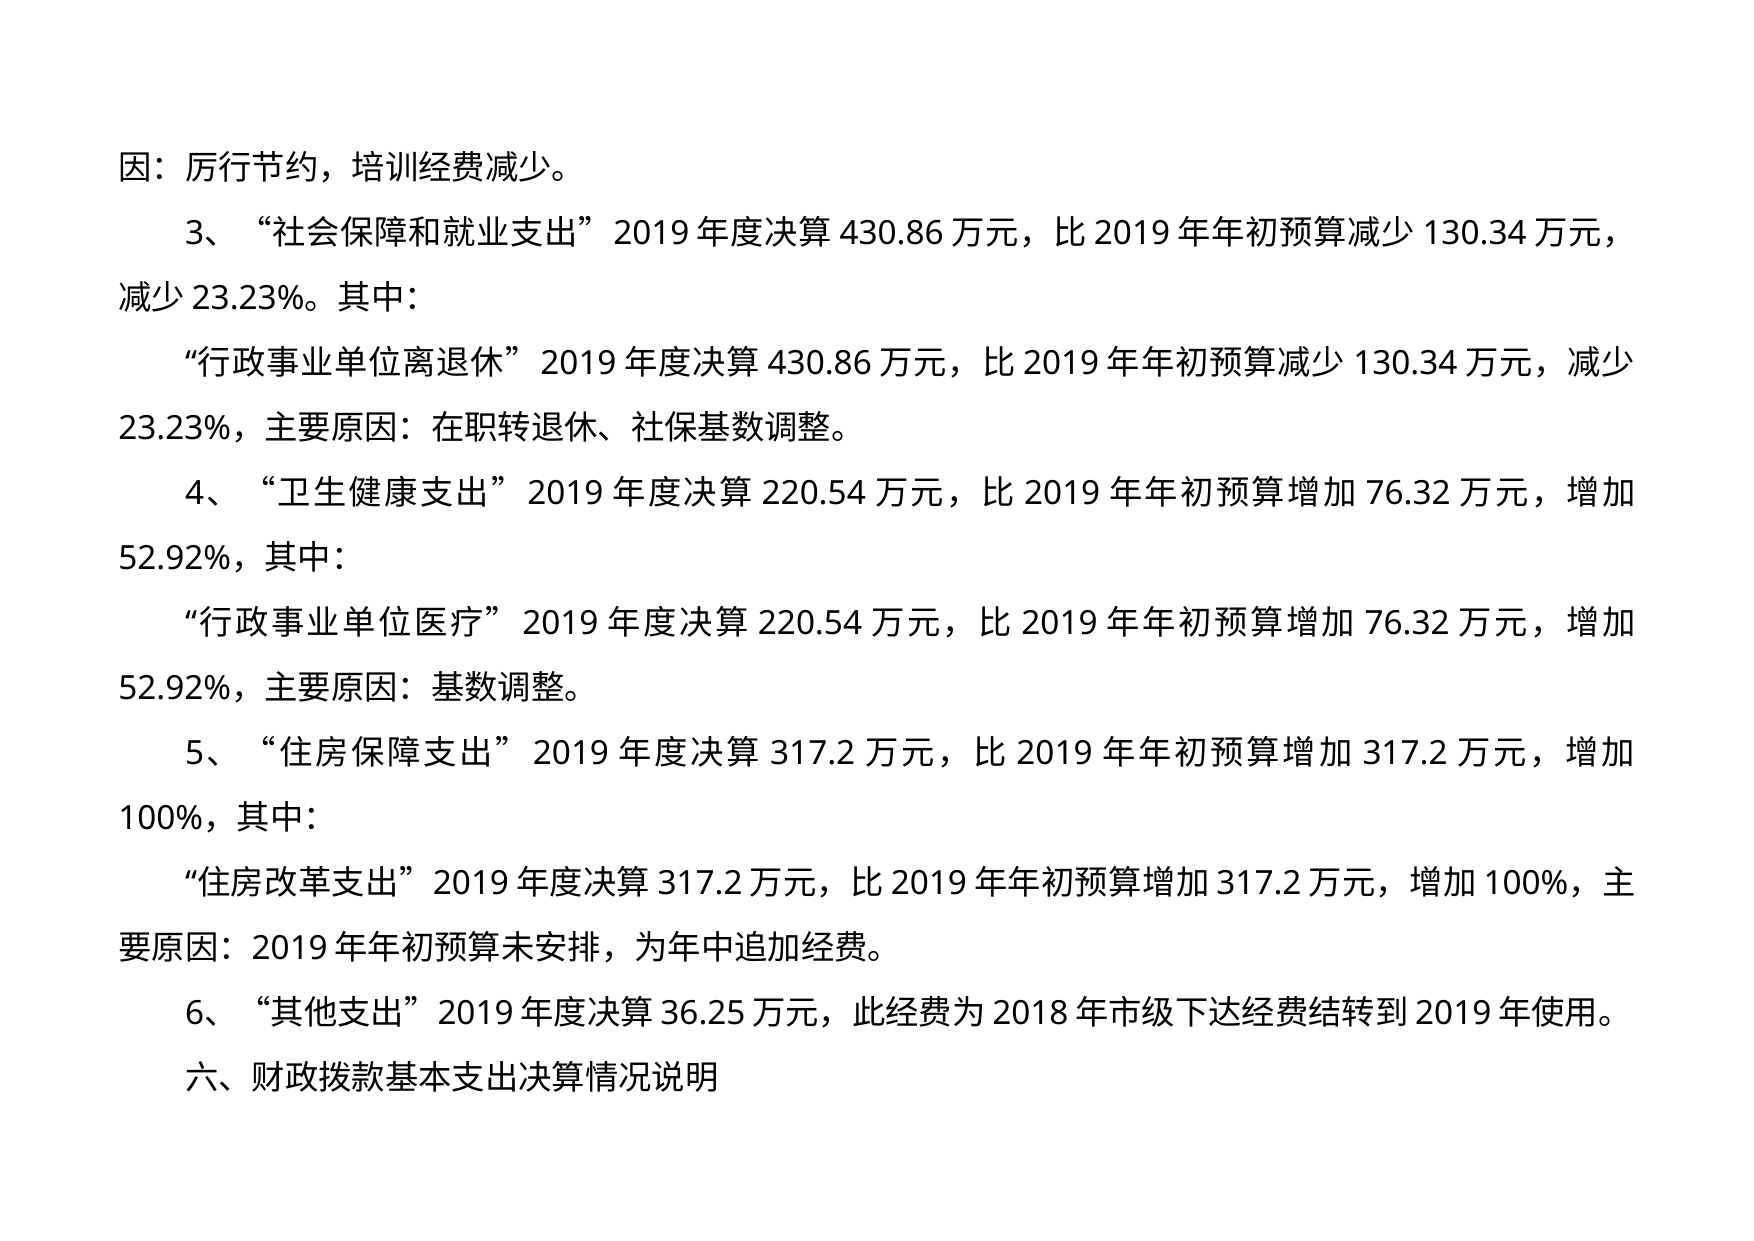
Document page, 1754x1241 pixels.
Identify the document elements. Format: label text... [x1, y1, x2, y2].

text 六、财政拨款基本支出决算情况说明 [118, 1043, 1636, 1108]
text “行政事业单位医疗”2019年度决算220.54万元，比2019年年初预算增加76.32万元，增加52.92%，主要原因：基数调整。 [118, 588, 1636, 718]
text “行政事业单位离退休”2019年度决算430.86万元，比2019年年初预算减少130.34万元，减少23.23%，主要原因：在职转退休、社保基数调整。 [118, 328, 1636, 458]
text 5、“住房保障支出”2019年度决算317.2万元，比2019年年初预算增加317.2万元，增加100%，其中： [118, 718, 1636, 848]
text “住房改革支出”2019年度决算317.2万元，比2019年年初预算增加317.2万元，增加100%，主要原因：2019年年初预算未安排，为年中追加经费。 [118, 848, 1636, 978]
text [118, 133, 1636, 198]
text 4、“卫生健康支出”2019年度决算220.54万元，比2019年年初预算增加76.32万元，增加52.92%，其中： [118, 458, 1636, 588]
text 6、“其他支出”2019年度决算36.25万元，此经费为2018年市级下达经费结转到2019年使用。 [118, 978, 1636, 1043]
text 3、“社会保障和就业支出”2019年度决算430.86万元，比2019年年初预算减少130.34万元，减少23.23%。其中： [118, 198, 1636, 328]
